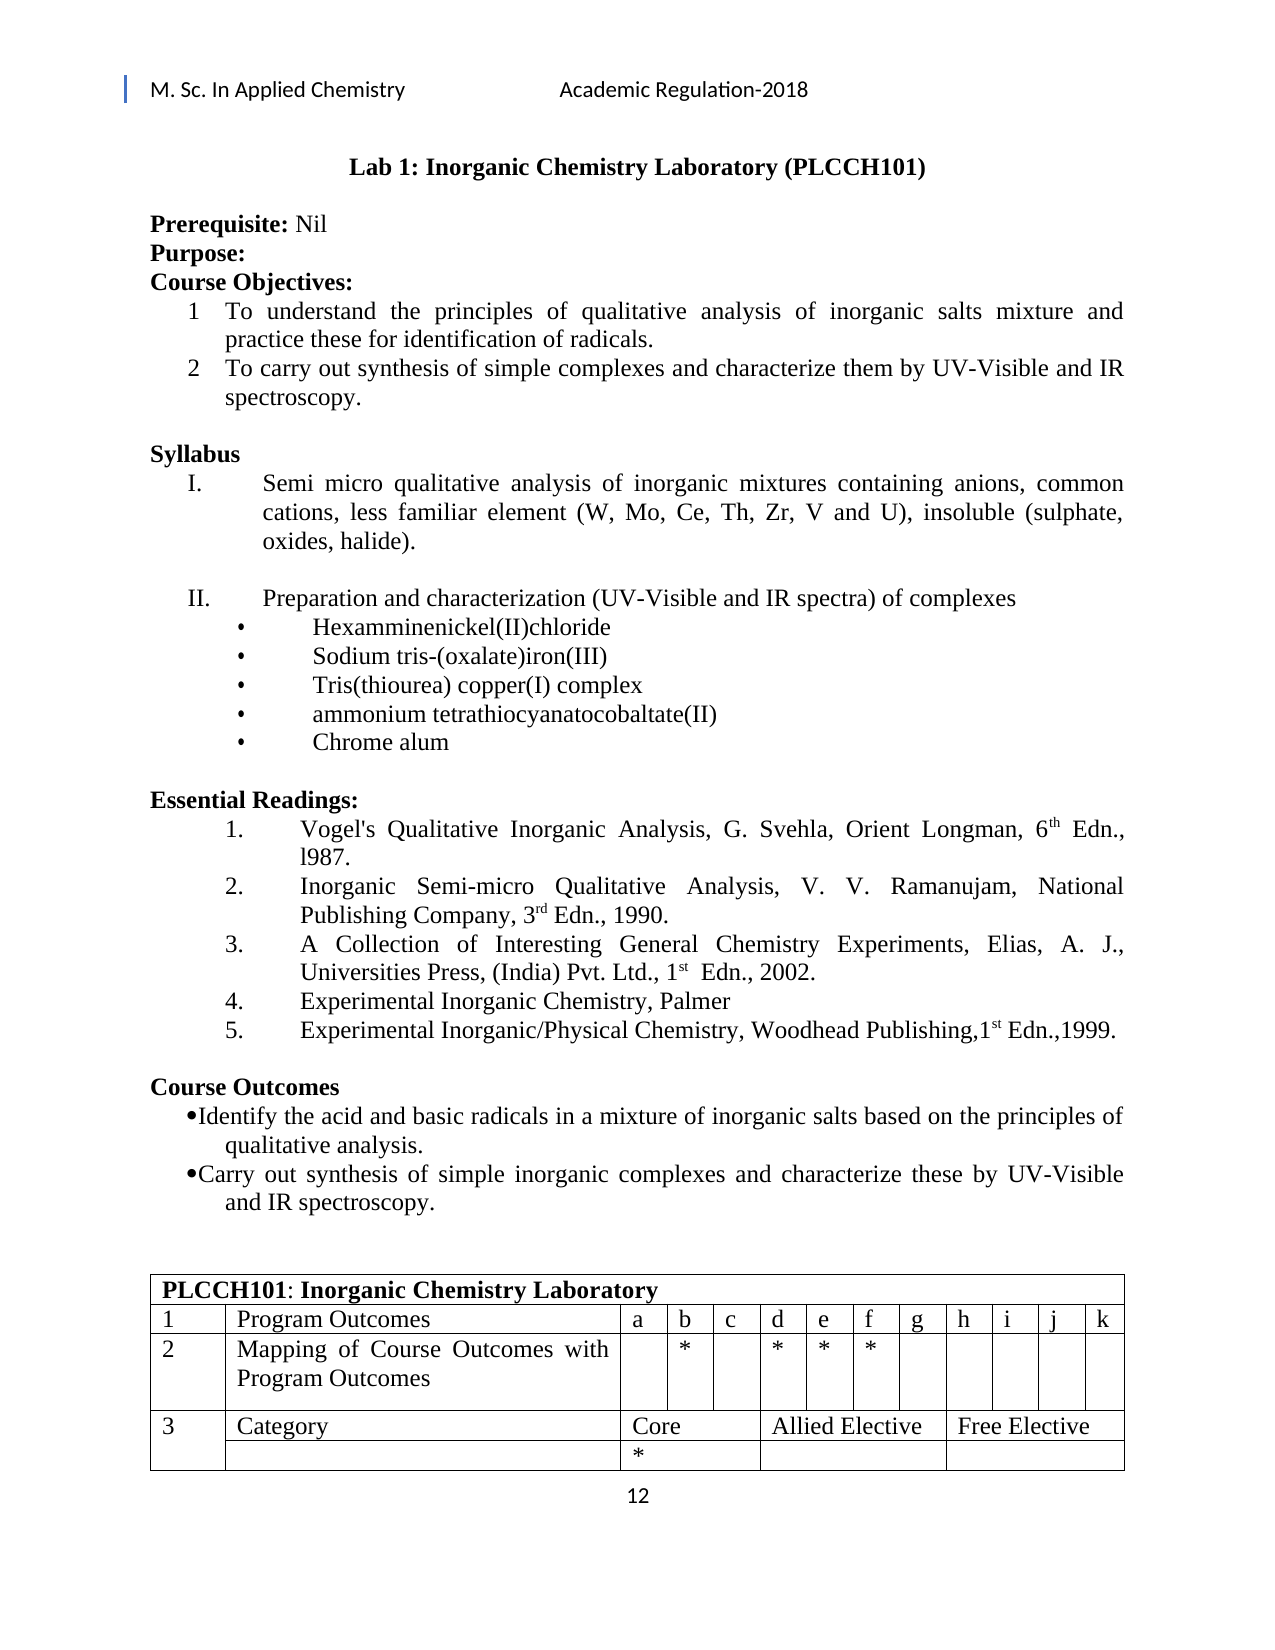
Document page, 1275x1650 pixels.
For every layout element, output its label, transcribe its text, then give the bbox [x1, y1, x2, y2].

table_cell * [621, 1441, 760, 1470]
table_cell * [807, 1334, 853, 1410]
table_cell c [714, 1305, 760, 1333]
table_cell g [900, 1305, 946, 1333]
text Essential Readings: [150, 785, 1125, 814]
table_cell [993, 1334, 1038, 1410]
table_cell a [621, 1305, 667, 1333]
list ammonium tetrathiocyanatocobaltate(II) [237, 698, 1125, 727]
table_cell * [854, 1334, 899, 1410]
table_cell d [761, 1305, 806, 1333]
table_cell f [854, 1305, 899, 1333]
table_cell Free Elective [947, 1411, 1124, 1440]
table_cell [1086, 1334, 1124, 1410]
list Inorganic Semi-micro Qualitative Analysis, V. V. Ramanujam, National Publishing Company, 3rd Edn., 1990. [225, 871, 1125, 929]
table_cell [947, 1441, 1124, 1470]
list To carry out synthesis of simple complexes and characterize them by UV-Visible and IR spectroscopy. [187, 353, 1125, 411]
list Semi micro qualitative analysis of inorganic mixtures containing anions, common cations, less familiar element (W, Mo, Ce, Th, Zr, V and U), insoluble (sulphate, oxides, halide). [187, 468, 1125, 554]
table_cell [714, 1334, 760, 1410]
table_cell e [807, 1305, 853, 1333]
list Tris(thiourea) copper(I) complex [237, 670, 1125, 698]
list Identify the acid and basic radicals in a mixture of inorganic salts based on the principles of qualitative analysis. [187, 1101, 1125, 1159]
table_header PLCCH101: Inorganic Chemistry Laboratory [151, 1275, 1124, 1303]
table_cell k [1086, 1305, 1124, 1333]
table_cell Allied Elective [761, 1411, 946, 1440]
table_cell Program Outcomes [226, 1305, 620, 1333]
table_cell [621, 1334, 667, 1410]
table_cell [226, 1441, 620, 1470]
list To understand the principles of qualitative analysis of inorganic salts mixture and practice these for identification of radicals. [187, 296, 1125, 353]
table_cell Mapping of Course Outcomes with Program Outcomes [226, 1334, 620, 1410]
list A Collection of Interesting General Chemistry Experiments, Elias, A. J., Universities Press, (India) Pvt. Ltd., 1st Edn., 2002. [225, 929, 1125, 986]
list Experimental Inorganic Chemistry, Palmer [225, 986, 1125, 1015]
table_cell b [668, 1305, 713, 1333]
table_cell [900, 1334, 946, 1410]
text Lab 1: Inorganic Chemistry Laboratory (PLCCH101) [150, 152, 1125, 181]
table_cell h [947, 1305, 992, 1333]
table_cell 3 [151, 1411, 225, 1470]
text Syllabus [150, 439, 1125, 468]
list Carry out synthesis of simple inorganic complexes and characterize these by UV-Visible and IR spectroscopy. [187, 1159, 1125, 1216]
table_cell 1 [151, 1305, 225, 1333]
table_cell i [993, 1305, 1038, 1333]
table_cell 2 [151, 1334, 225, 1410]
list Hexamminenickel(II)chloride [237, 612, 1125, 641]
list Experimental Inorganic/Physical Chemistry, Woodhead Publishing,1st Edn.,1999. [225, 1015, 1125, 1044]
list Vogel's Qualitative Inorganic Analysis, G. Svehla, Orient Longman, 6th Edn., l987. [225, 814, 1125, 871]
table_cell Core [621, 1411, 760, 1440]
table_cell [761, 1441, 946, 1470]
table_cell Category [226, 1411, 620, 1440]
list Preparation and characterization (UV-Visible and IR spectra) of complexes [187, 583, 1125, 612]
table_cell * [761, 1334, 806, 1410]
text Prerequisite: Nil [150, 209, 1125, 238]
table_cell [1039, 1334, 1085, 1410]
list Sodium tris-(oxalate)iron(III) [237, 641, 1125, 670]
list Chrome alum [237, 727, 1125, 756]
table_cell * [668, 1334, 713, 1410]
text Course Objectives: [150, 267, 1125, 296]
table_cell j [1039, 1305, 1085, 1333]
text Purpose: [150, 238, 1125, 267]
text Course Outcomes [150, 1072, 1125, 1101]
table_cell [947, 1334, 992, 1410]
